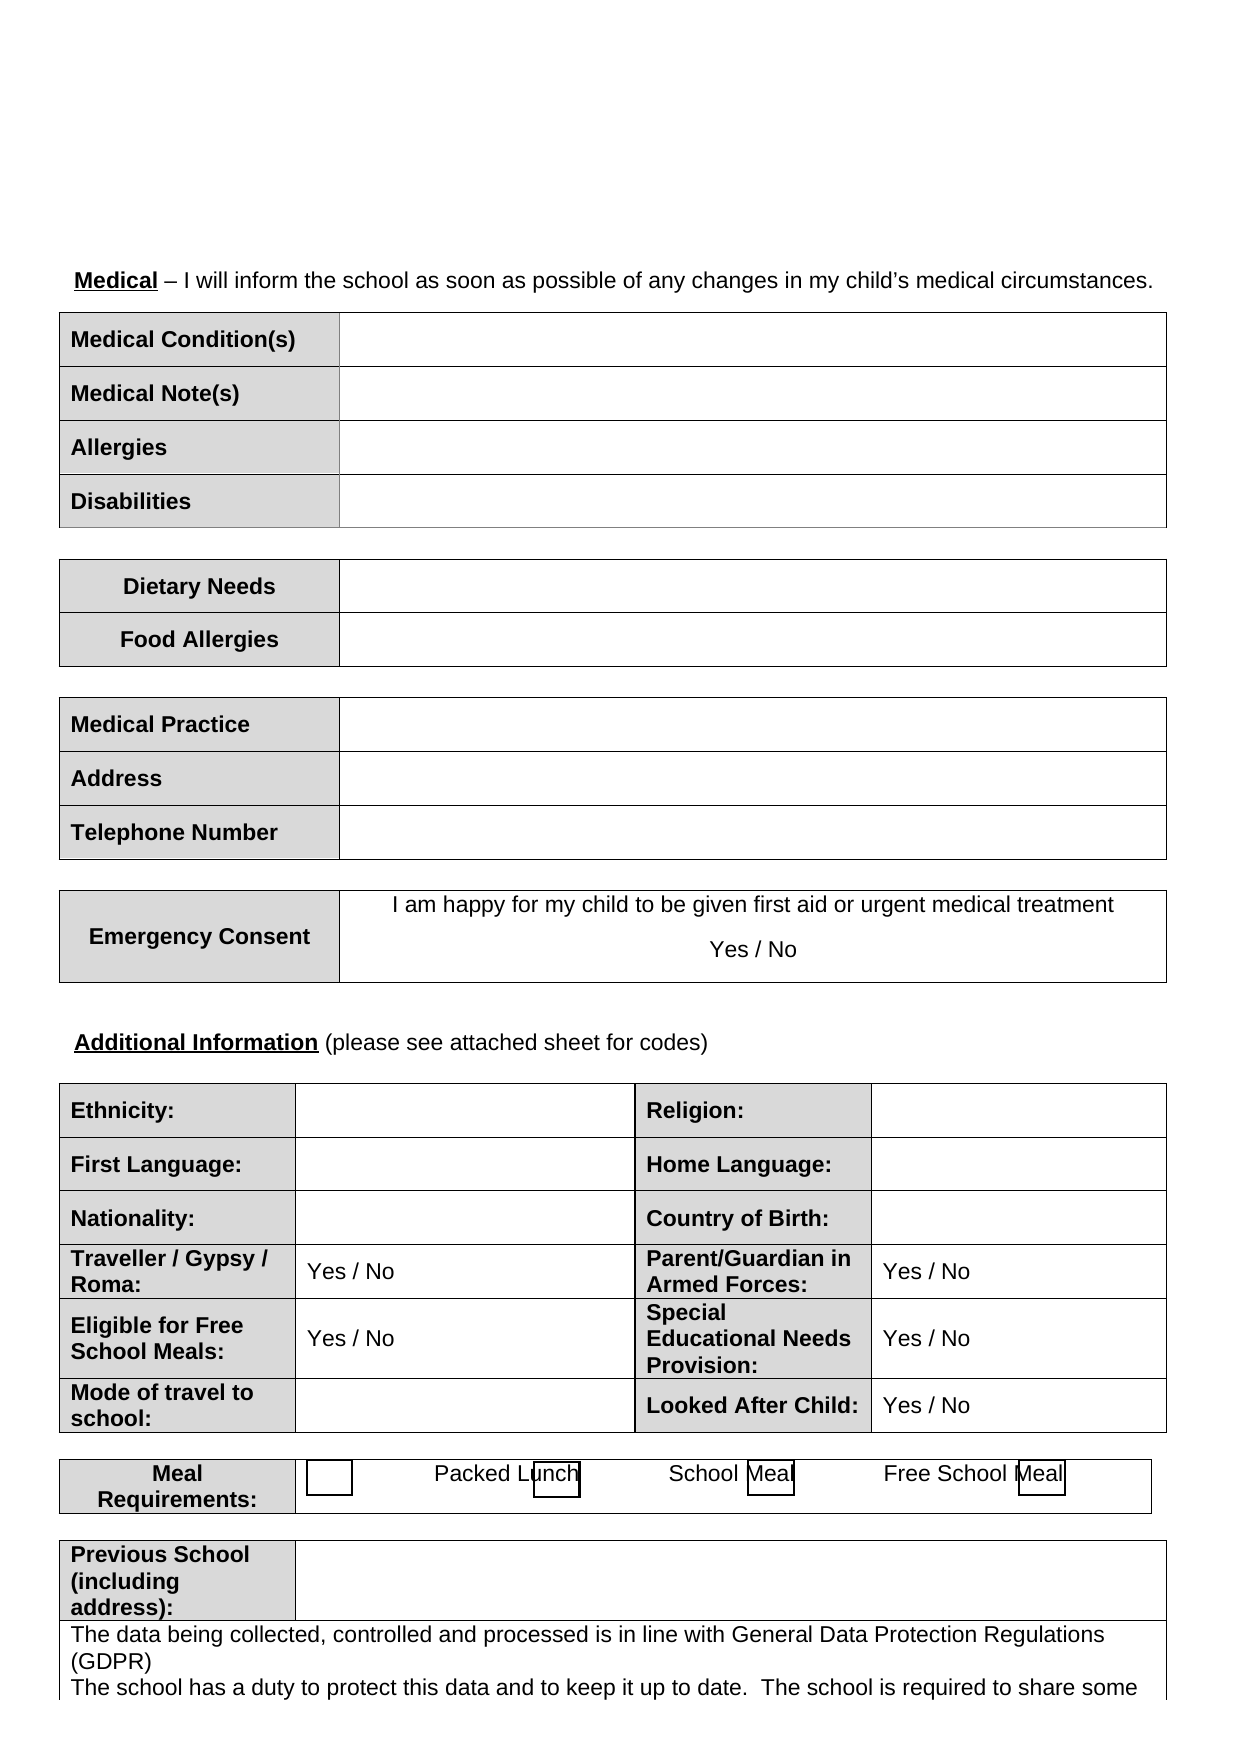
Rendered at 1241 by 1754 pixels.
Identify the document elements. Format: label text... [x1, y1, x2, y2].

table_cell Yes / No [296, 1245, 634, 1298]
table_header Ethnicity: [60, 1084, 295, 1137]
table_header Packed Lunch School Meal Free School Meal [296, 1460, 1151, 1513]
table_header Emergency Consent [60, 891, 339, 982]
table_cell [340, 367, 1166, 420]
table_cell First Language: [60, 1138, 295, 1190]
text Additional Information (please see attached sheet for codes) [74, 1028, 1167, 1055]
table_cell Country of Birth: [636, 1191, 871, 1244]
table_cell [340, 613, 1166, 666]
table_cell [60, 1621, 1166, 1700]
table_cell [872, 1191, 1166, 1244]
table_cell Medical Note(s) [60, 367, 339, 420]
table_cell Address [60, 752, 339, 805]
table_cell Yes / No [296, 1299, 634, 1378]
table_cell Telephone Number [60, 806, 339, 858]
table_cell Eligible for Free School Meals: [60, 1299, 295, 1378]
table_header [872, 1084, 1166, 1137]
table_cell Looked After Child: [636, 1379, 871, 1432]
table_cell Food Allergies [60, 613, 339, 666]
table_header Medical Practice [60, 698, 339, 751]
table_cell Special Educational Needs Provision: [636, 1299, 871, 1378]
table_header Dietary Needs [60, 560, 339, 612]
table_cell Yes / No [872, 1299, 1166, 1378]
table_cell Yes / No [872, 1245, 1166, 1298]
table_cell Yes / No [872, 1379, 1166, 1432]
table_cell [296, 1138, 634, 1190]
table_cell Nationality: [60, 1191, 295, 1244]
table_cell [340, 475, 1166, 527]
table_cell [296, 1191, 634, 1244]
table_cell Mode of travel to school: [60, 1379, 295, 1432]
table_header Meal Requirements: [60, 1460, 295, 1513]
table_cell [872, 1138, 1166, 1190]
table_header Previous School (including address): [60, 1541, 295, 1620]
table_cell Parent/Guardian in Armed Forces: [636, 1245, 871, 1298]
text Medical – I will inform the school as soon as possible of any changes in my child’s medical circumstances. [74, 267, 1167, 293]
table_cell Home Language: [636, 1138, 871, 1190]
table_cell Traveller / Gypsy / Roma: [60, 1245, 295, 1298]
table_cell [340, 421, 1166, 473]
table_cell [340, 752, 1166, 805]
table_cell Disabilities [60, 475, 339, 527]
table_header Religion: [636, 1084, 871, 1137]
table_cell [340, 806, 1166, 858]
table_header [340, 313, 1166, 366]
table_header I am happy for my child to be given first aid or urgent medical treatment Yes / No [340, 891, 1166, 982]
table_cell Allergies [60, 421, 339, 473]
table_header [340, 560, 1166, 612]
table_cell [296, 1379, 634, 1432]
table_header [296, 1541, 1166, 1620]
table_header [296, 1084, 634, 1137]
table_header Medical Condition(s) [60, 313, 339, 366]
table_header [340, 698, 1166, 751]
